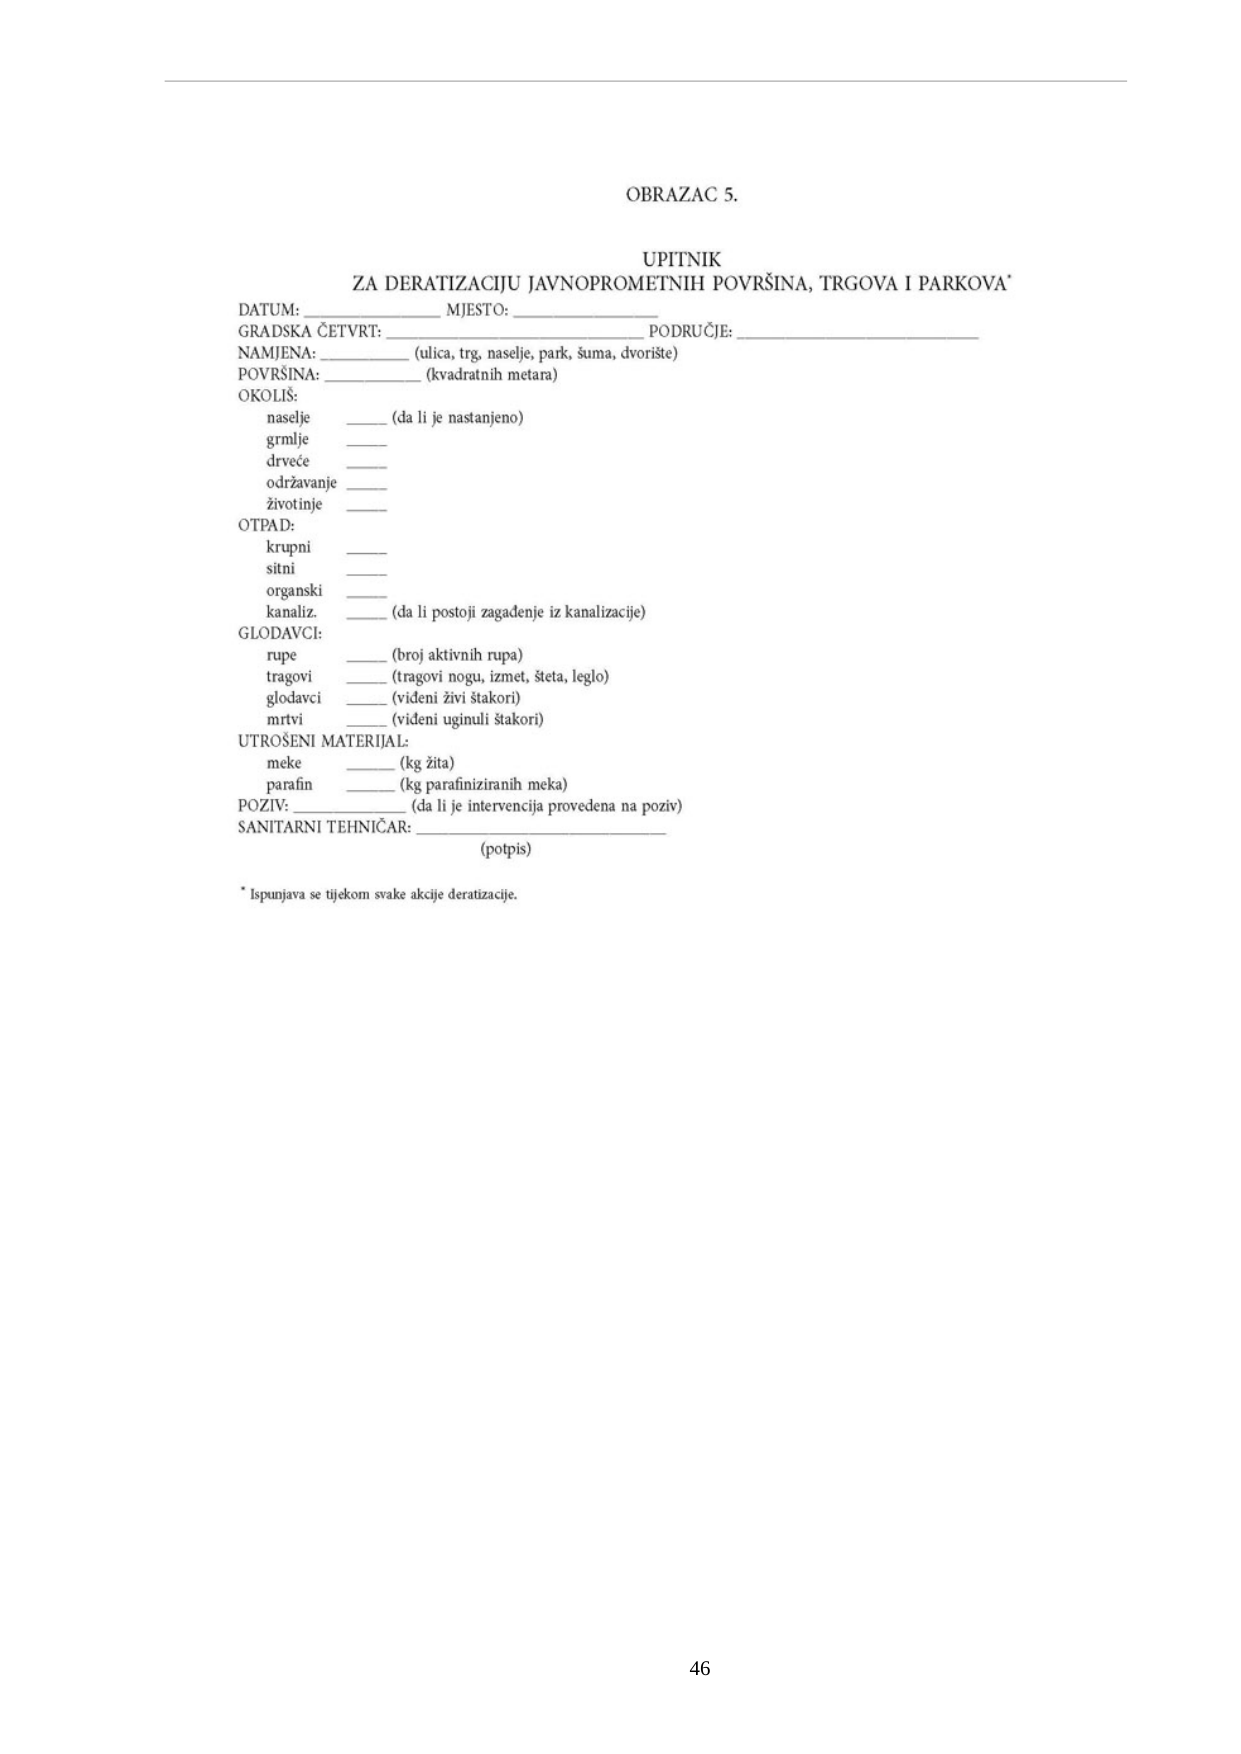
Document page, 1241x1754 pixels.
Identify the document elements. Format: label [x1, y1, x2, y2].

picture [177, 147, 1187, 959]
